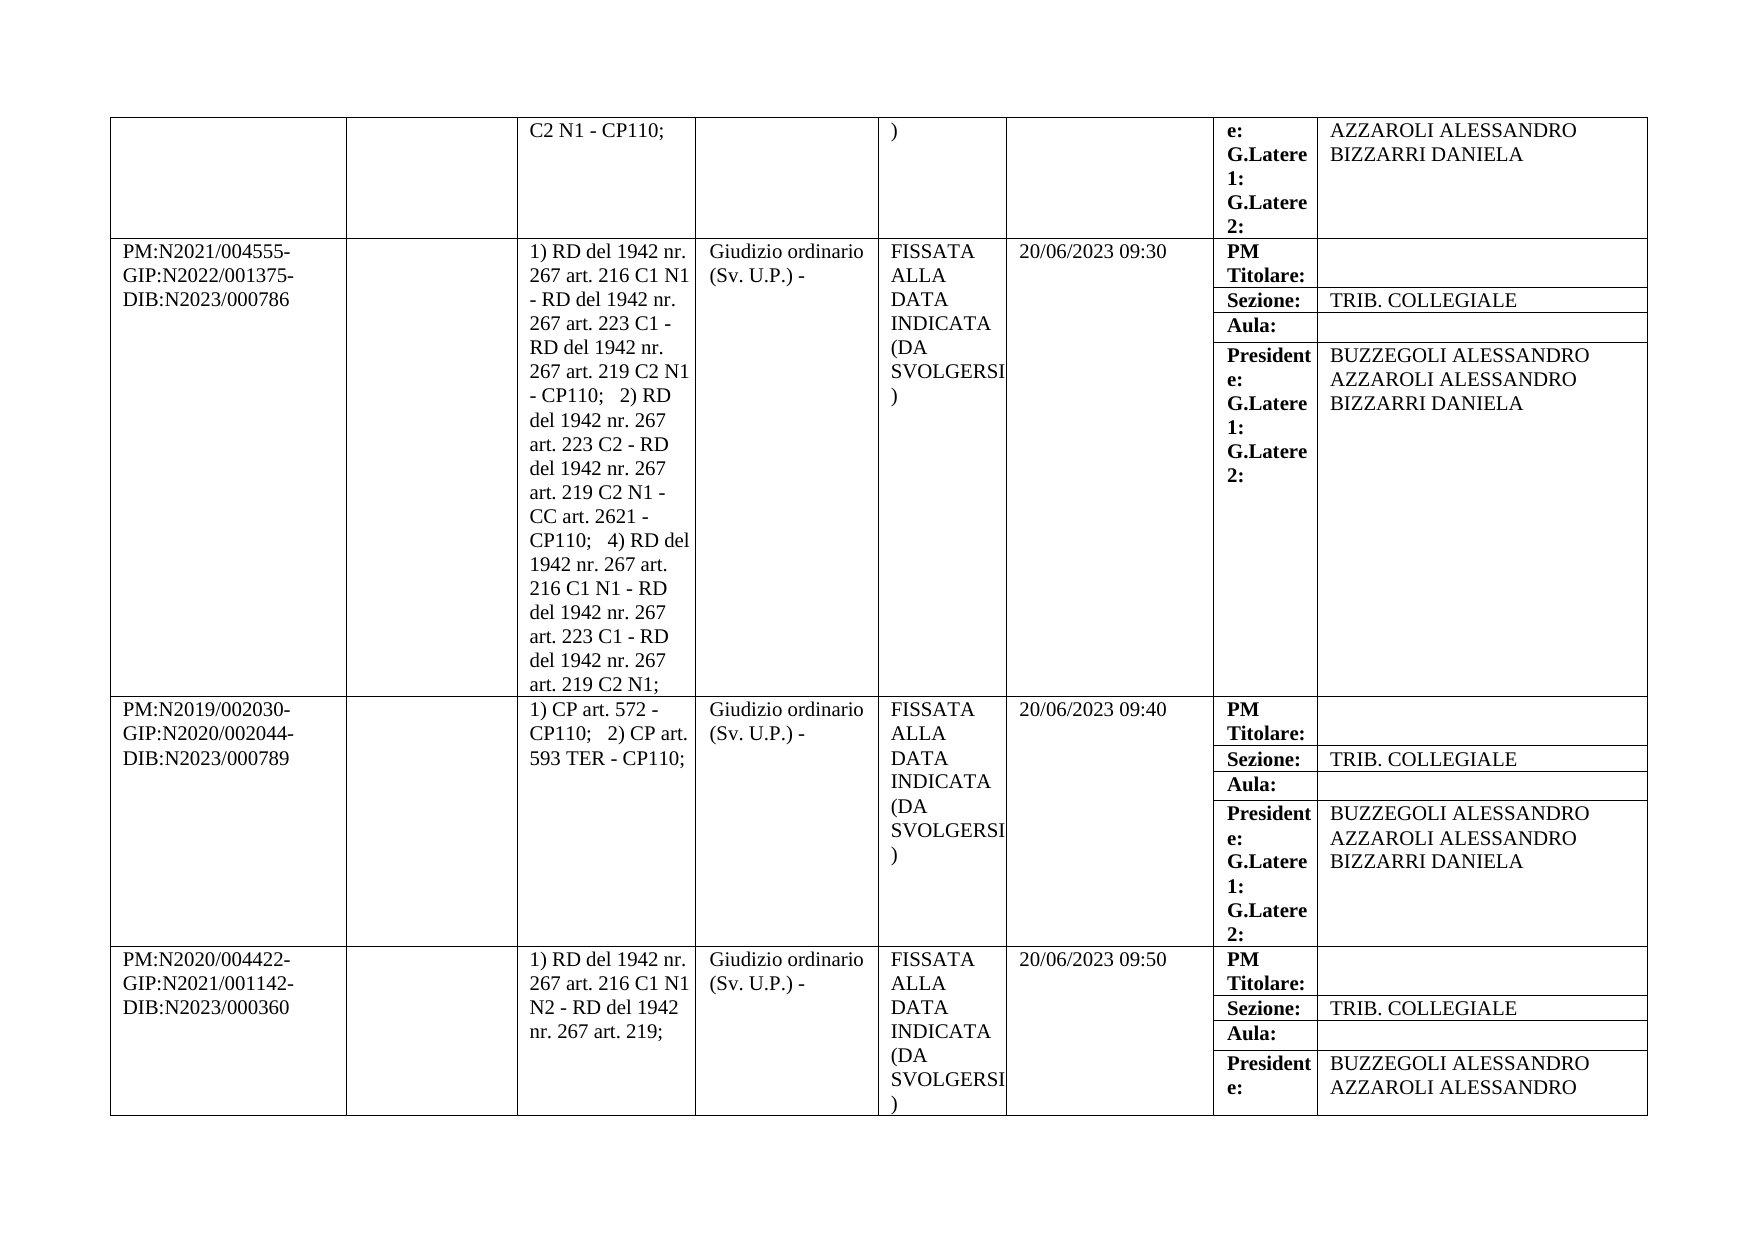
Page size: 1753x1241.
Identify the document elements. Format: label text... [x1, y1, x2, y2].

table_cell Giudizio ordinario (Sv. U.P.) - [696, 697, 878, 946]
table_cell PM:N2020/004422- GIP:N2021/001142- DIB:N2023/000360 [111, 947, 346, 1115]
table_cell Giudizio ordinario (Sv. U.P.) - [696, 947, 878, 1115]
table_cell TRIB. COLLEGIALE [1318, 288, 1647, 312]
table_cell 1) CP art. 572 - CP110; 2) CP art. 593 TER - CP110; [518, 697, 695, 946]
table_cell Aula: [1214, 772, 1317, 800]
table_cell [1318, 118, 1647, 238]
table_cell [1318, 772, 1647, 800]
table_cell TRIB. COLLEGIALE [1318, 996, 1647, 1020]
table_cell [1214, 118, 1317, 238]
table_cell [347, 947, 517, 1115]
table_cell FISSATA ALLA DATA INDICATA (DA SVOLGERSI) [879, 947, 1006, 1115]
table_cell [1318, 1021, 1647, 1050]
table_cell PM Titolare: [1214, 239, 1317, 287]
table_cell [1318, 1051, 1647, 1115]
table_cell 1) RD del 1942 nr. 267 art. 216 C1 N1 - RD del 1942 nr. 267 art. 223 C1 - RD del 1942 nr. 267 art. 219 C2 N1 - CP110; 2) RD del 1942 nr. 267 art. 223 C2 - RD del 1942 nr. 267 art. 219 C2 N1 - CC art. 2621 - CP110; 4) RD del 1942 nr. 267 art. 216 C1 N1 - RD del 1942 nr. 267 art. 223 C1 - RD del 1942 nr. 267 art. 219 C2 N1; [518, 239, 695, 696]
table_cell [1318, 697, 1647, 745]
table_cell PM Titolare: [1214, 947, 1317, 995]
table_cell PM:N2021/004555- GIP:N2022/001375- DIB:N2023/000786 [111, 239, 346, 696]
table_cell Sezione: [1214, 746, 1317, 771]
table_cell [1214, 1051, 1317, 1115]
table_cell [1318, 239, 1647, 287]
table_cell Presidente: G.Latere1: G.Latere2: [1214, 801, 1317, 946]
table_cell TRIB. COLLEGIALE [1318, 746, 1647, 771]
table_cell Aula: [1214, 313, 1317, 342]
table_cell [347, 239, 517, 696]
table_cell BUZZEGOLI ALESSANDRO AZZAROLI ALESSANDRO BIZZARRI DANIELA [1318, 801, 1647, 946]
table_cell Sezione: [1214, 288, 1317, 312]
table_cell PM:N2019/002030- GIP:N2020/002044- DIB:N2023/000789 [111, 697, 346, 946]
table_cell Giudizio ordinario (Sv. U.P.) - [696, 239, 878, 696]
table_cell 20/06/2023 09:50 [1007, 947, 1213, 1115]
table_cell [1318, 343, 1647, 696]
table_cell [879, 239, 1006, 696]
table_cell Aula: [1214, 1021, 1317, 1050]
table_cell Presidente: G.Latere1: G.Latere2: [1214, 343, 1317, 696]
table_cell 20/06/2023 09:30 [1007, 239, 1213, 696]
table_cell PM Titolare: [1214, 697, 1317, 745]
table_cell 20/06/2023 09:40 [1007, 697, 1213, 946]
table_cell [1318, 313, 1647, 342]
table_cell FISSATA ALLA DATA INDICATA (DA SVOLGERSI) [879, 697, 1006, 946]
table_cell 1) RD del 1942 nr. 267 art. 216 C1 N1 N2 - RD del 1942 nr. 267 art. 219; [518, 947, 695, 1115]
table_cell [347, 697, 517, 946]
table_cell Sezione: [1214, 996, 1317, 1020]
table_cell [1318, 947, 1647, 995]
